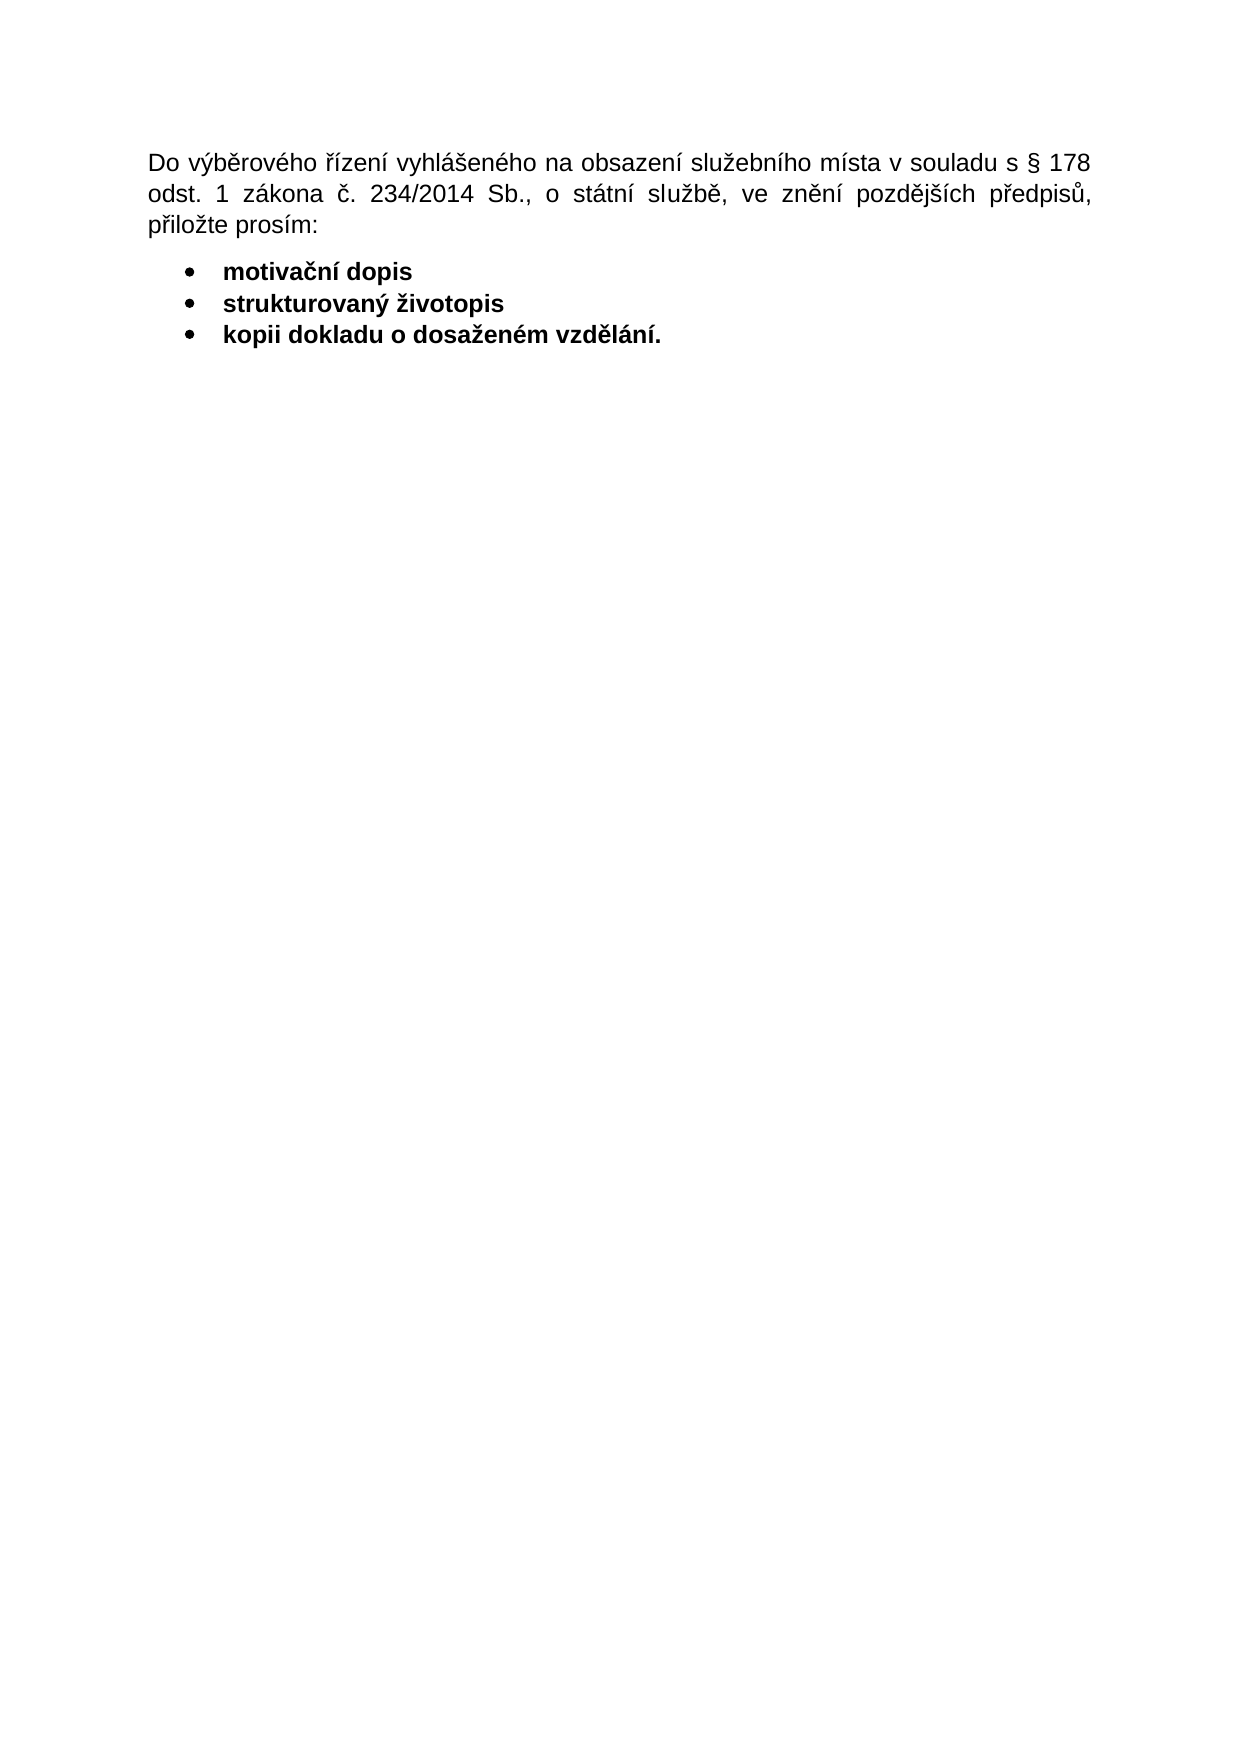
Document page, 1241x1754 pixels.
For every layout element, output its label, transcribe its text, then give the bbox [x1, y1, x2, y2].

list strukturovaný životopis [185, 288, 1093, 317]
list kopii dokladu o dosaženém vzdělání. [185, 320, 1093, 348]
list motivační dopis [185, 257, 1093, 286]
text Do výběrového řízení vyhlášeného na obsazení služebního místa v souladu s § 178 odst. 1 zákona č. 234/2014 Sb., o státní službě, ve znění pozdějších předpisů, přiložte prosím: [148, 148, 1093, 238]
